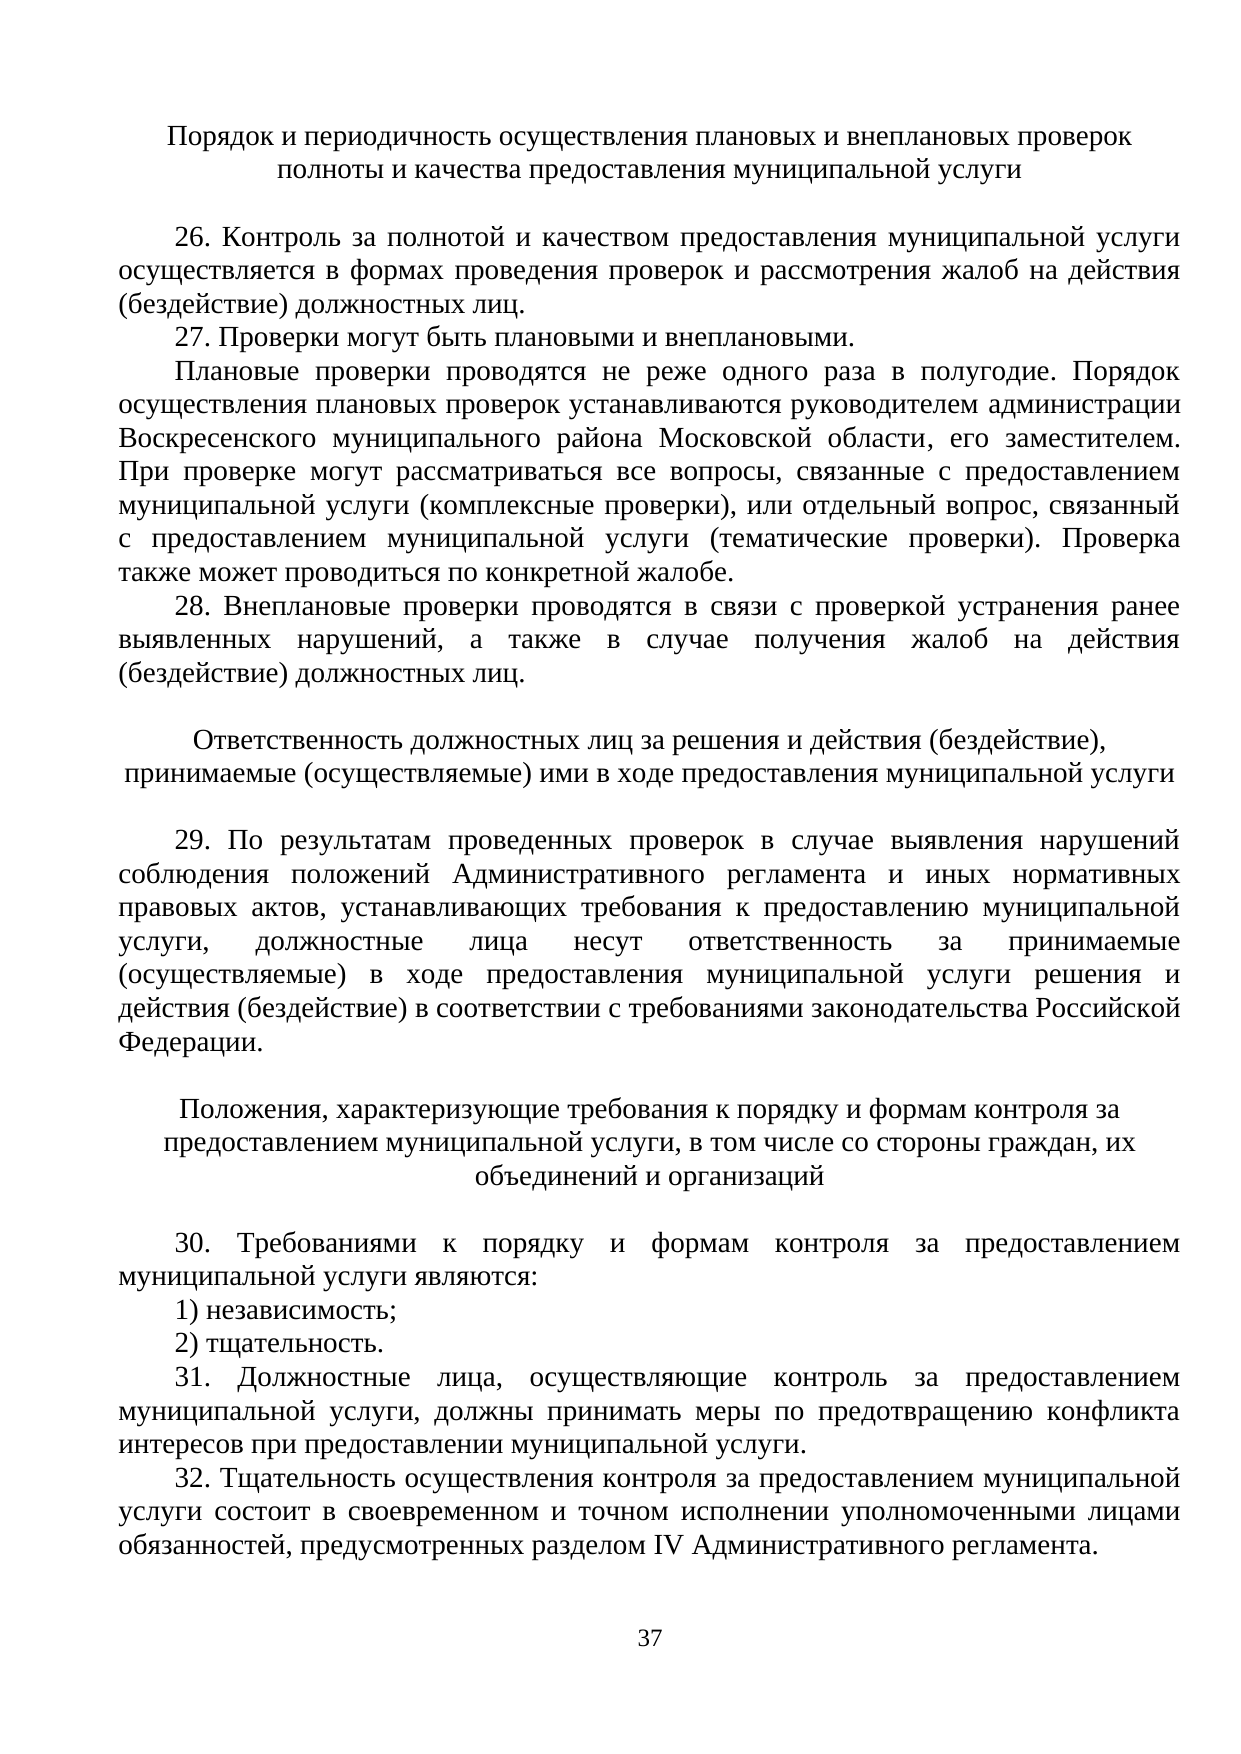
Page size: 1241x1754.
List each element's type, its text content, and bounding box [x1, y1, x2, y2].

text Ответственность должностных лиц за решения и действия (бездействие), принимаемые (осуществляемые) ими в ходе предоставления муниципальной услуги [118, 722, 1181, 789]
text 29. По результатам проведенных проверок в случае выявления нарушений соблюдения положений Административного регламента и иных нормативных правовых актов, устанавливающих требования к предоставлению муниципальной услуги, должностные лица несут ответственность за принимаемые (осуществляемые) в ходе предоставления муниципальной услуги решения и действия (бездействие) в соответствии с требованиями законодательства Российской Федерации. [118, 822, 1181, 1057]
text 28. Внеплановые проверки проводятся в связи с проверкой устранения ранее выявленных нарушений, а также в случае получения жалоб на действия (бездействие) должностных лиц. [118, 588, 1181, 688]
text Плановые проверки проводятся не реже одного раза в полугодие. Порядок осуществления плановых проверок устанавливаются руководителем администрации Воскресенского муниципального района Московской области, его заместителем. При проверке могут рассматриваться все вопросы, связанные с предоставлением муниципальной услуги (комплексные проверки), или отдельный вопрос, связанный с предоставлением муниципальной услуги (тематические проверки). Проверка также может проводиться по конкретной жалобе. [118, 353, 1181, 588]
text 30. Требованиями к порядку и формам контроля за предоставлением муниципальной услуги являются: [118, 1225, 1181, 1292]
text 27. Проверки могут быть плановыми и внеплановыми. [118, 319, 1181, 353]
text 2) тщательность. [118, 1326, 1181, 1359]
text 26. Контроль за полнотой и качеством предоставления муниципальной услуги осуществляется в формах проведения проверок и рассмотрения жалоб на действия (бездействие) должностных лиц. [118, 219, 1181, 319]
text 32. Тщательность осуществления контроля за предоставлением муниципальной услуги состоит в своевременном и точном исполнении уполномоченными лицами обязанностей, предусмотренных разделом IV Административного регламента. [118, 1460, 1181, 1560]
text Порядок и периодичность осуществления плановых и внеплановых проверок полноты и качества предоставления муниципальной услуги [118, 118, 1181, 185]
text 1) независимость; [118, 1292, 1181, 1326]
text Положения, характеризующие требования к порядку и формам контроля за предоставлением муниципальной услуги, в том числе со стороны граждан, их объединений и организаций [118, 1091, 1181, 1191]
text 31. Должностные лица, осуществляющие контроль за предоставлением муниципальной услуги, должны принимать меры по предотвращению конфликта интересов при предоставлении муниципальной услуги. [118, 1359, 1181, 1460]
